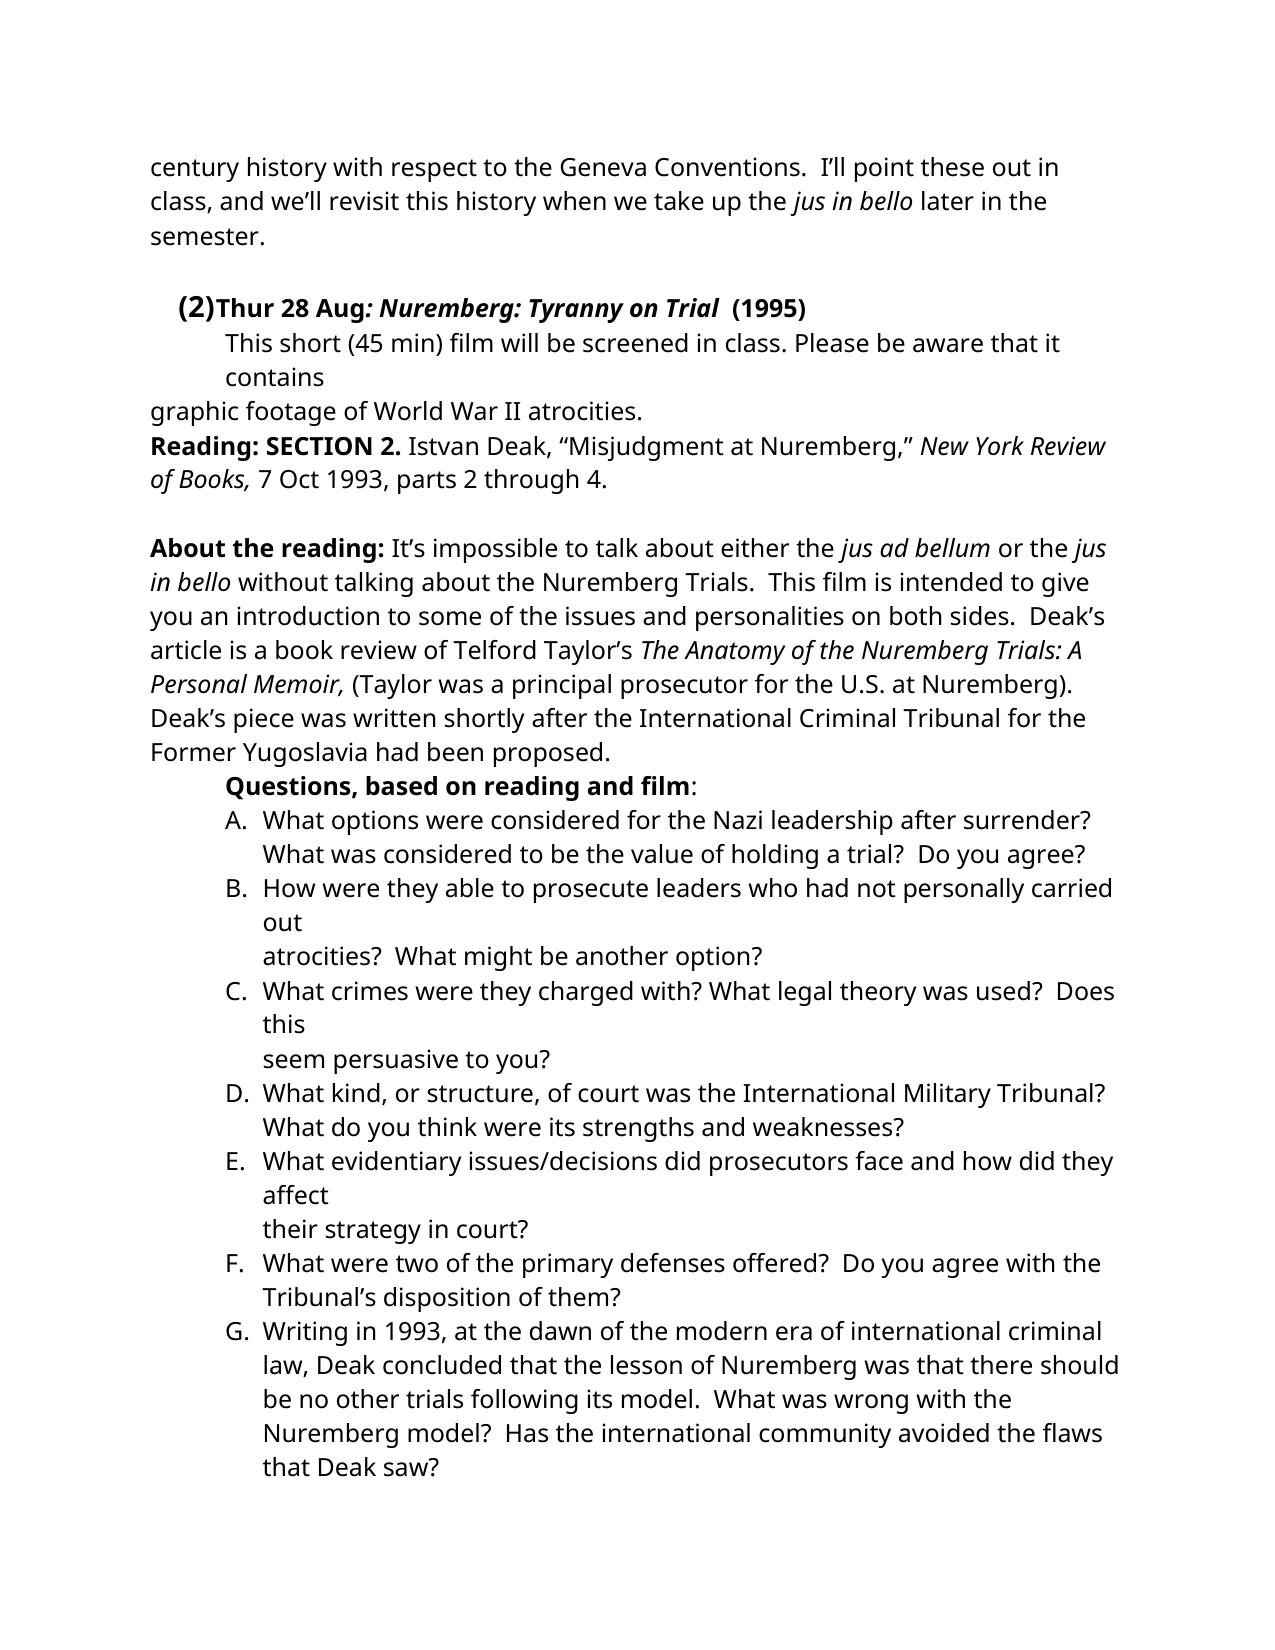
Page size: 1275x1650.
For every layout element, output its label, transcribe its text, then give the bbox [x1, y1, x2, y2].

list What kind, or structure, of court was the International Military Tribunal? What do you think were its strengths and weaknesses? [225, 1075, 1125, 1143]
text Tribunal’s disposition of them? [187, 1280, 1125, 1314]
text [150, 150, 1125, 252]
text graphic footage of World War II atrocities. [150, 394, 1125, 428]
text their strategy in court? [187, 1212, 1125, 1246]
text This short (45 min) film will be screened in class. Please be aware that it contains [225, 326, 1125, 394]
list Writing in 1993, at the dawn of the modern era of international criminal law, Deak concluded that the lesson of Nuremberg was that there should be no other trials following its model. What was wrong with the Nuremberg model? Has the international community avoided the flaws that Deak saw? [225, 1314, 1125, 1484]
list Thur 28 Aug: Nuremberg: Tyranny on Trial (1995) [178, 286, 1125, 326]
list How were they able to prosecute leaders who had not personally carried out [225, 871, 1125, 939]
text atrocities? What might be another option? [187, 939, 1125, 973]
list What evidentiary issues/decisions did prosecutors face and how did they affect [225, 1143, 1125, 1212]
text seem persuasive to you? [187, 1041, 1125, 1075]
text Reading: SECTION 2. Istvan Deak, “Misjudgment at Nuremberg,” New York Review of Books, 7 Oct 1993, parts 2 through 4. [150, 428, 1125, 496]
list What options were considered for the Nazi leadership after surrender? What was considered to be the value of holding a trial? Do you agree? [225, 803, 1125, 871]
list What crimes were they charged with? What legal theory was used? Does this [225, 973, 1125, 1041]
text Questions, based on reading and film: [150, 769, 1125, 803]
list What were two of the primary defenses offered? Do you agree with the [225, 1246, 1125, 1280]
text About the reading: It’s impossible to talk about either the jus ad bellum or the jus in bello without talking about the Nuremberg Trials. This film is intended to give you an introduction to some of the issues and personalities on both sides. Deak’s article is a book review of Telford Taylor’s The Anatomy of the Nuremberg Trials: A Personal Memoir, (Taylor was a principal prosecutor for the U.S. at Nuremberg). Deak’s piece was written shortly after the International Criminal Tribunal for the Former Yugoslavia had been proposed. [150, 530, 1125, 769]
